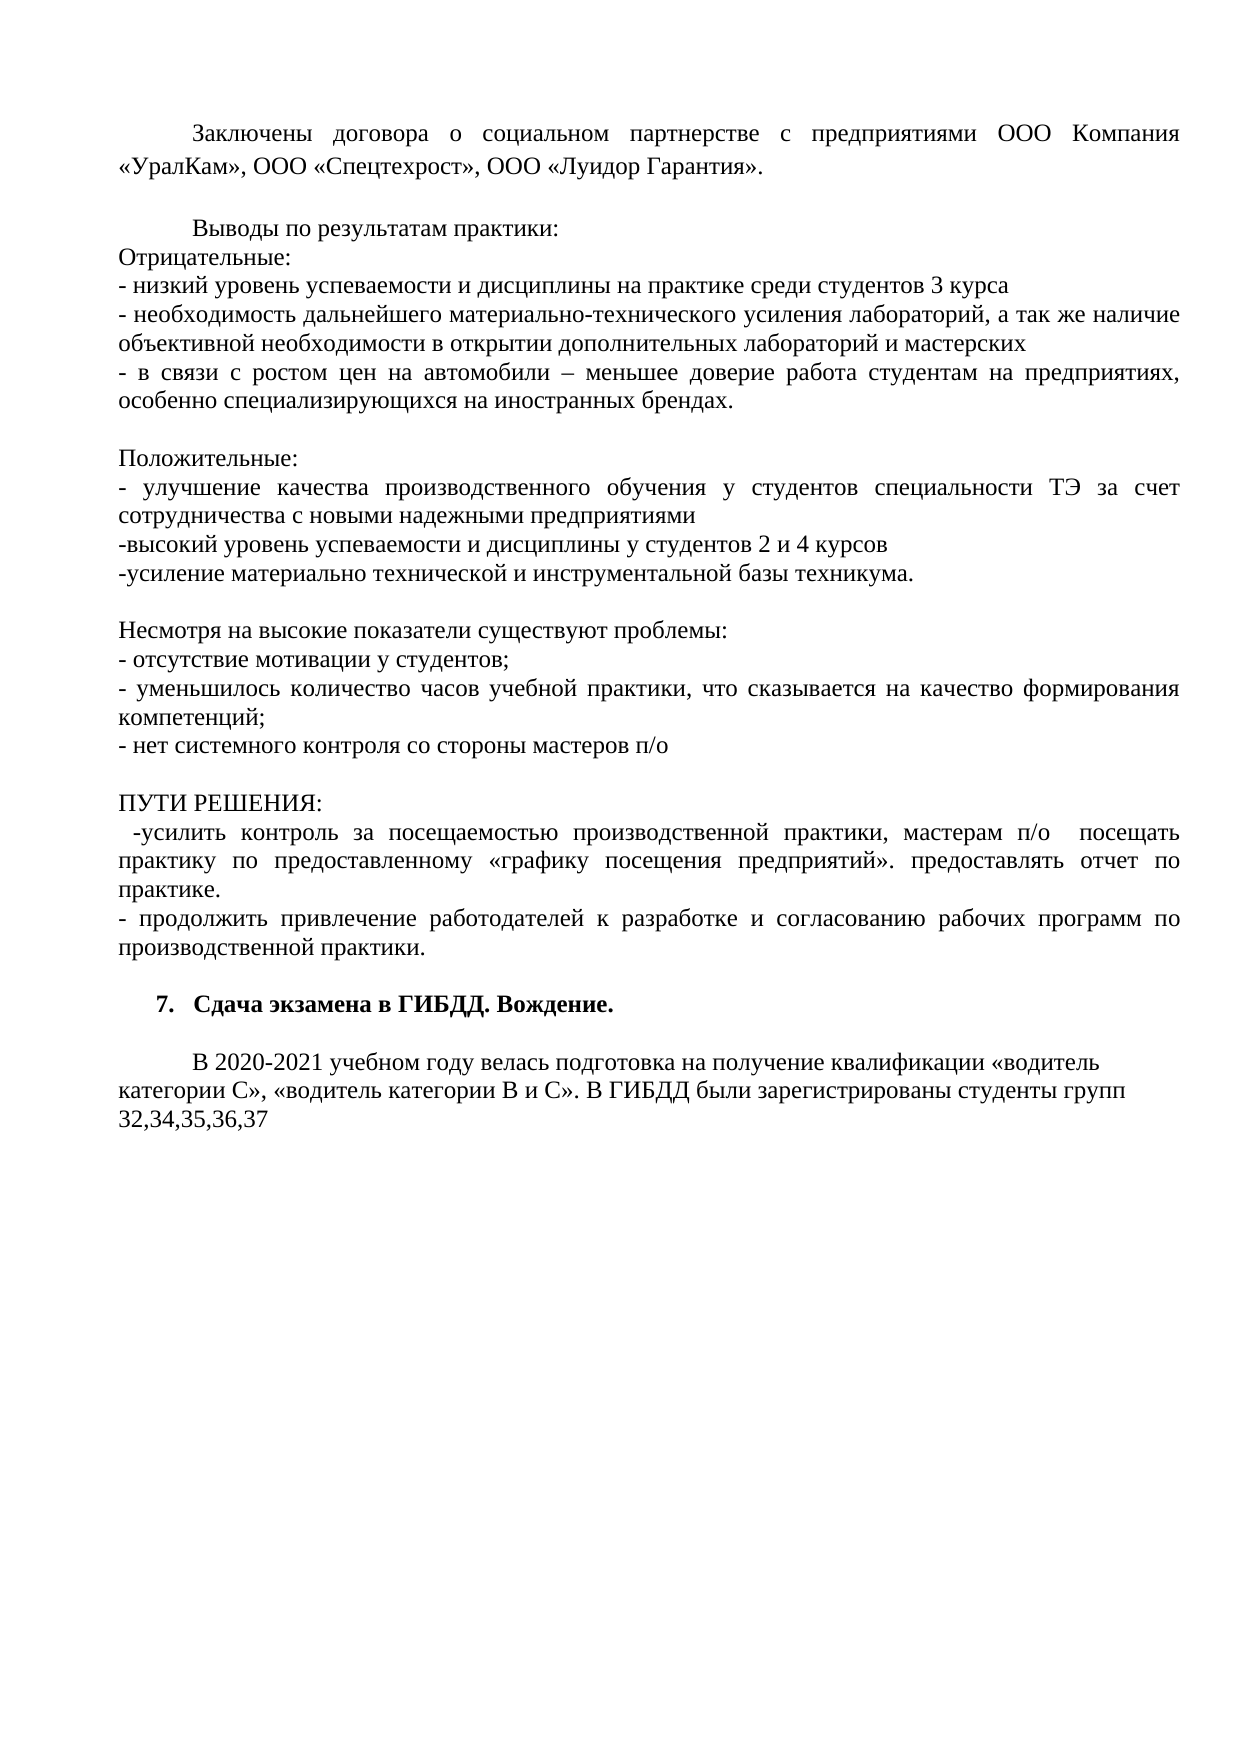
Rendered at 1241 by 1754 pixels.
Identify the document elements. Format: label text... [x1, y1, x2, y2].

text -усилить контроль за посещаемостью производственной практики, мастерам п/о посещать практику по предоставленному «графику посещения предприятий». предоставлять отчет по практике. [118, 817, 1181, 903]
subtitle - необходимость дальнейшего материально-технического усиления лабораторий, а так же наличие объективной необходимости в открытии дополнительных лабораторий и мастерских [118, 299, 1181, 357]
list Сдача экзамена в ГИБДД. Вождение. [156, 989, 1181, 1018]
subtitle - улучшение качества производственного обучения у студентов специальности ТЭ за счет сотрудничества с новыми надежными предприятиями [118, 472, 1181, 529]
subtitle -усиление материально технической и инструментальной базы техникума. [118, 558, 1181, 587]
text В 2020-2021 учебном году велась подготовка на получение квалификации «водитель категории С», «водитель категории В и С». В ГИБДД были зарегистрированы студенты групп 32,34,35,36,37 [118, 1047, 1181, 1133]
text - отсутствие мотивации у студентов; [118, 644, 1181, 673]
subtitle -высокий уровень успеваемости и дисциплины у студентов 2 и 4 курсов [118, 529, 1181, 558]
subtitle Выводы по результатам практики: [118, 213, 1181, 242]
subtitle Положительные: [118, 443, 1181, 472]
text - продолжить привлечение работодателей к разработке и согласованию рабочих программ по производственной практики. [118, 903, 1181, 960]
text - нет системного контроля со стороны мастеров п/о [118, 730, 1181, 759]
text Несмотря на высокие показатели существуют проблемы: [118, 615, 1181, 644]
subtitle Отрицательные: [118, 242, 1181, 270]
text ПУТИ РЕШЕНИЯ: [118, 788, 1181, 817]
subtitle Заключены договора о социальном партнерстве с предприятиями ООО Компания «УралКам», ООО «Спецтехрост», ООО «Луидор Гарантия». [118, 118, 1181, 180]
subtitle - низкий уровень успеваемости и дисциплины на практике среди студентов 3 курса [118, 270, 1181, 299]
subtitle - в связи с ростом цен на автомобили – меньшее доверие работа студентам на предприятиях, особенно специализирующихся на иностранных брендах. [118, 357, 1181, 414]
text - уменьшилось количество часов учебной практики, что сказывается на качество формирования компетенций; [118, 673, 1181, 730]
